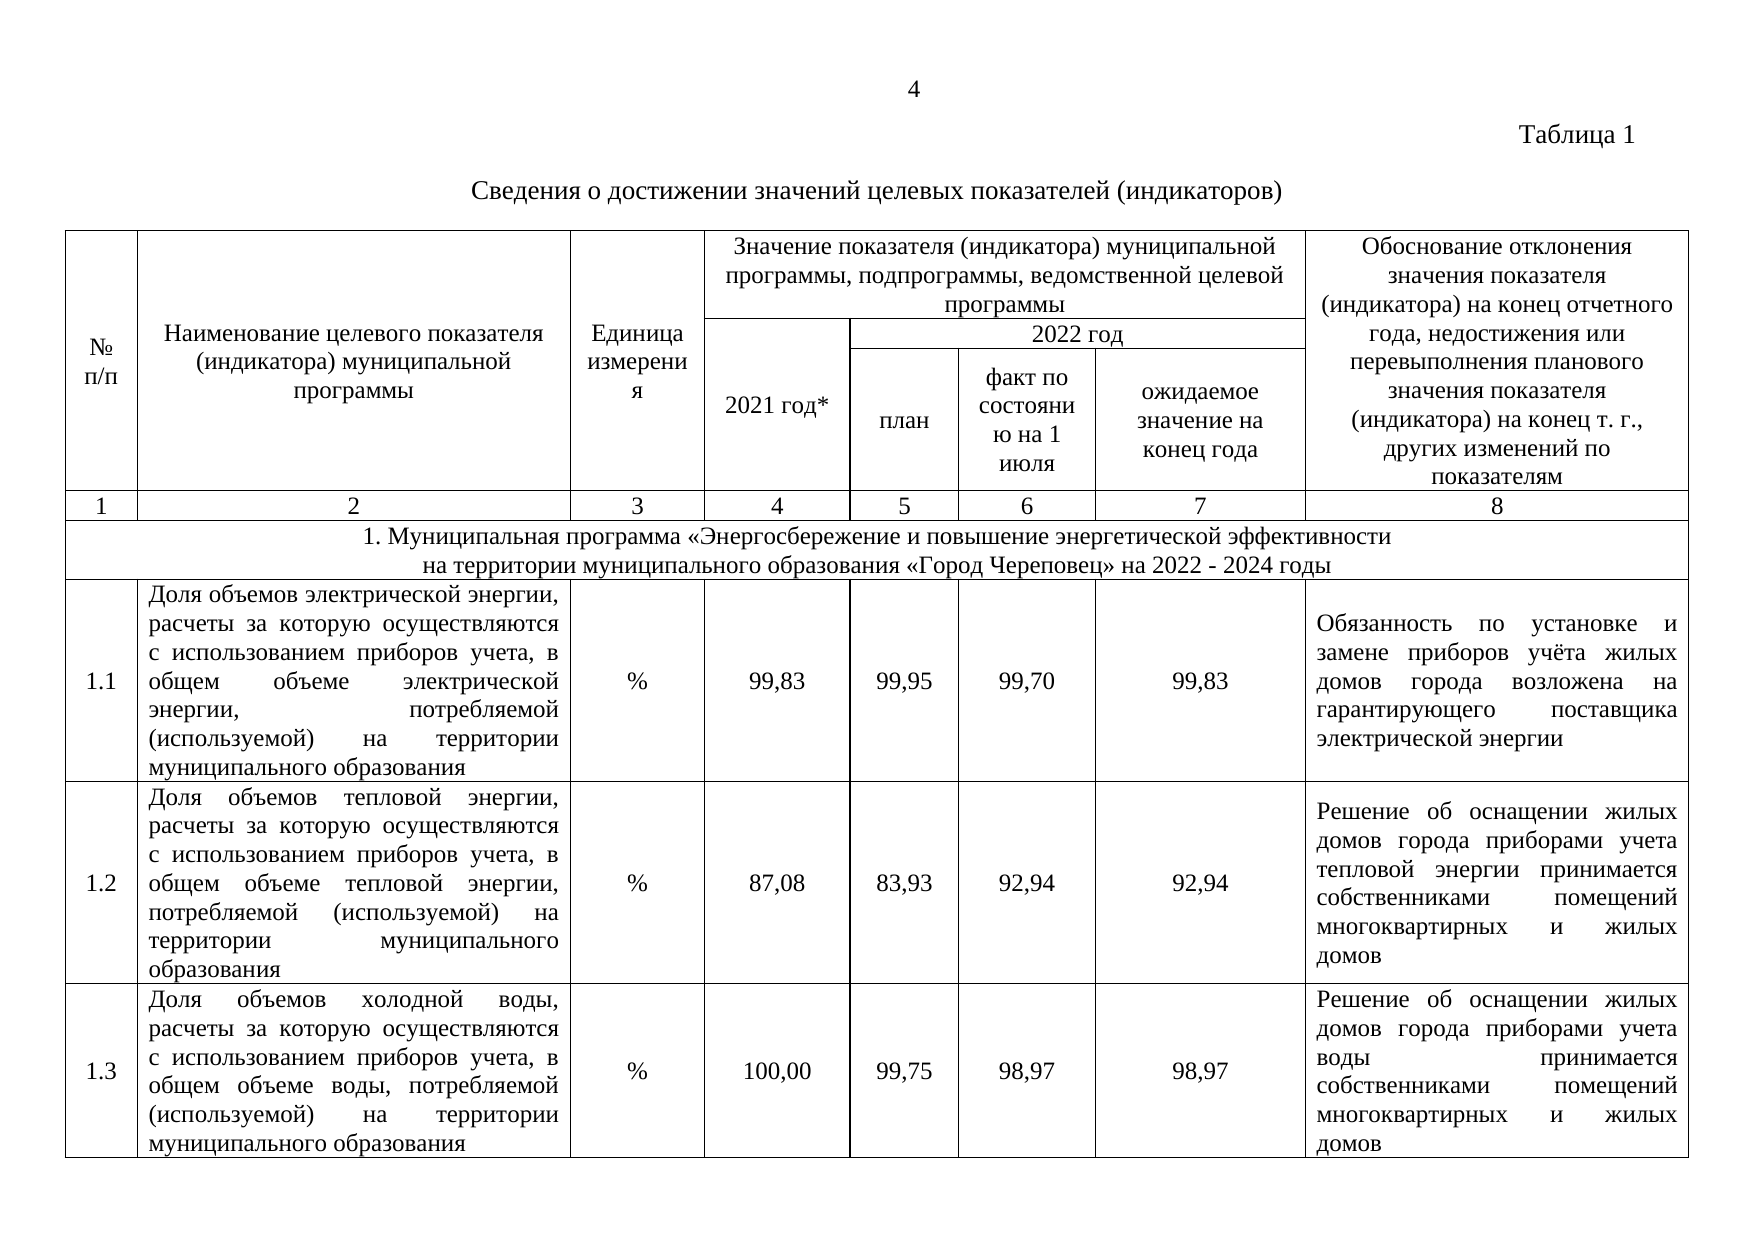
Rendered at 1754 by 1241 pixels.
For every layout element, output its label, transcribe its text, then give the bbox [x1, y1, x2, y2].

table_cell 7 [1096, 491, 1305, 520]
table_cell 100,00 [705, 984, 849, 1157]
table_cell 8 [1306, 491, 1688, 520]
table_cell 4 [705, 491, 849, 520]
table_cell план [851, 349, 958, 490]
table_cell 3 [571, 491, 704, 520]
table_cell Доля объемов тепловой энергии, расчеты за которую осуществляются с использованием приборов учета, в общем объеме тепловой энергии, потребляемой (используемой) на территории муниципального образования [138, 782, 570, 983]
table_cell 1.3 [66, 984, 137, 1157]
table_cell Доля объемов электрической энергии, расчеты за которую осуществляются с использованием приборов учета, в общем объеме электрической энергии, потребляемой (используемой) на территории муниципального образования [138, 580, 570, 781]
table_cell Решение об оснащении жилых домов города приборами учета воды принимается собственниками помещений многоквартирных и жилых домов [1306, 984, 1688, 1157]
table_cell 99,83 [1096, 580, 1305, 781]
table_cell 83,93 [851, 782, 958, 983]
table_cell 6 [959, 491, 1095, 520]
table_cell 1.1 [66, 580, 137, 781]
table_cell % [571, 984, 704, 1157]
text Сведения о достижении значений целевых показателей (индикаторов) [118, 174, 1636, 205]
table_cell % [571, 782, 704, 983]
table_cell Решение об оснащении жилых домов города приборами учета тепловой энергии принимается собственниками помещений многоквартирных и жилых домов [1306, 782, 1688, 983]
table_header Обоснование отклонения значения показателя (индикатора) на конец отчетного года, недостижения или перевыполнения планового значения показателя (индикатора) на конец т. г., других изменений по показателям [1306, 231, 1688, 490]
table_cell 2 [138, 491, 570, 520]
table_cell 98,97 [959, 984, 1095, 1157]
table_header Значение показателя (индикатора) муниципальной программы, подпрограммы, ведомственной целевой программы [705, 231, 1305, 318]
table_cell 99,70 [959, 580, 1095, 781]
table_cell 2021 год* [705, 319, 849, 490]
table_header № п/п [66, 231, 137, 490]
table_cell 5 [851, 491, 958, 520]
table_cell ожидаемое значение на конец года [1096, 349, 1305, 490]
table_cell факт по состоянию на 1 июля [959, 349, 1095, 490]
table_cell 92,94 [1096, 782, 1305, 983]
text Таблица 1 [118, 118, 1636, 149]
table_cell 1.2 [66, 782, 137, 983]
table_cell 87,08 [705, 782, 849, 983]
table_cell 1. Муниципальная программа «Энергосбережение и повышение энергетической эффективности на территории муниципального образования «Город Череповец» на 2022 - 2024 годы [66, 521, 1688, 578]
table_cell % [571, 580, 704, 781]
table_cell 1 [66, 491, 137, 520]
table_cell Доля объемов холодной воды, расчеты за которую осуществляются с использованием приборов учета, в общем объеме воды, потребляемой (используемой) на территории муниципального образования [138, 984, 570, 1157]
table_cell 99,83 [705, 580, 849, 781]
table_cell 92,94 [959, 782, 1095, 983]
table_header Единица измерения [571, 231, 704, 490]
table_cell 99,95 [851, 580, 958, 781]
table_cell 98,97 [1096, 984, 1305, 1157]
table_cell Обязанность по установке и замене приборов учёта жилых домов города возложена на гарантирующего поставщика электрической энергии [1306, 580, 1688, 781]
table_cell 99,75 [851, 984, 958, 1157]
table_header Наименование целевого показателя (индикатора) муниципальной программы [138, 231, 570, 490]
table_cell 2022 год [851, 319, 1305, 347]
